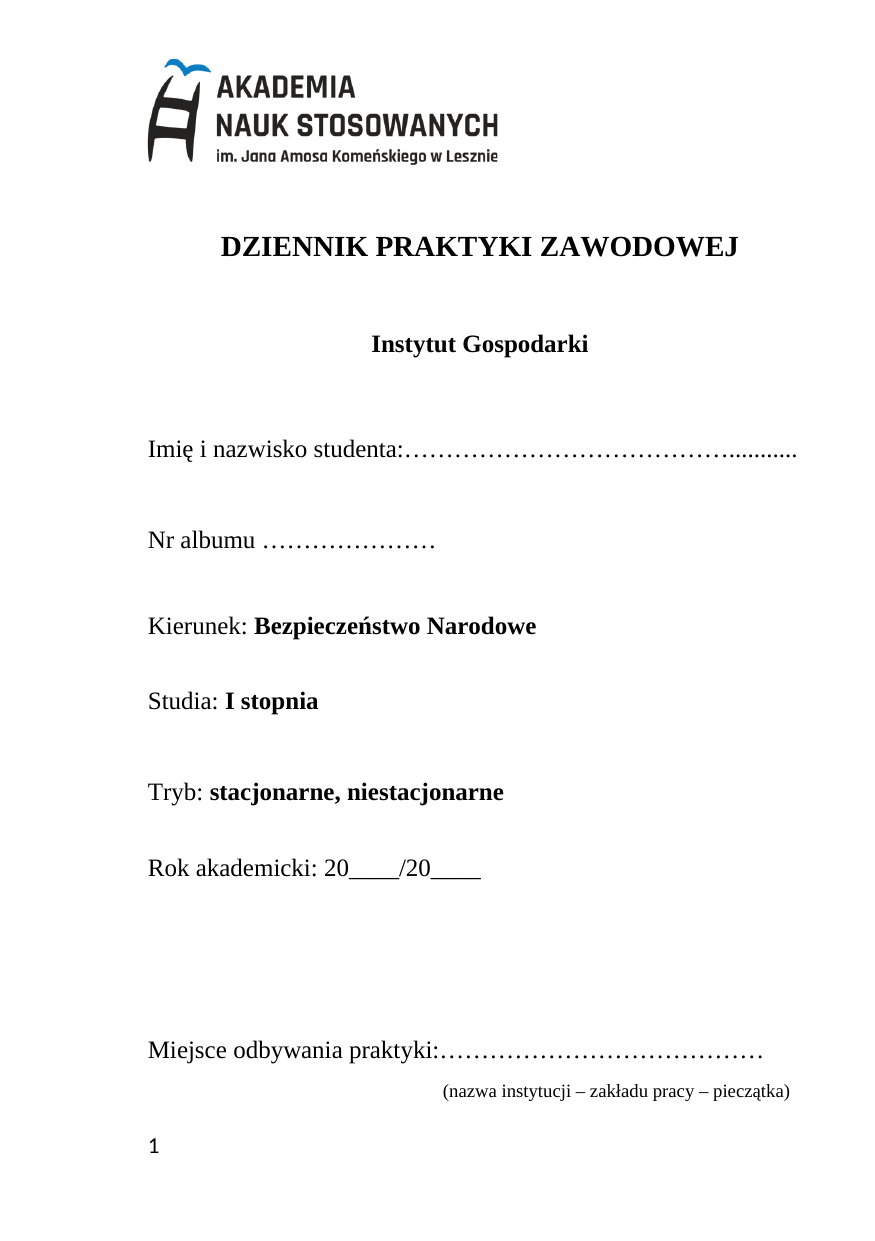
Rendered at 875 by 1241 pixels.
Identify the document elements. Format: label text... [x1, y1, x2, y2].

text Rok akademicki: 20____/20____ [148, 853, 812, 882]
text DZIENNIK PRAKTYKI ZAWODOWEJ [148, 229, 812, 262]
text Kierunek: Bezpieczeństwo Narodowe [148, 611, 812, 640]
text Studia: I stopnia [148, 686, 812, 715]
text (nazwa instytucji – zakładu pracy – pieczątka) [369, 1080, 812, 1102]
text Instytut Gospodarki [148, 329, 812, 358]
text Imię i nazwisko studenta:…………………………………........... [148, 434, 812, 463]
text Tryb: stacjonarne, niestacjonarne [148, 777, 812, 806]
text Nr albumu ………………… [148, 525, 812, 554]
text Miejsce odbywania praktyki:………………………………… [148, 1035, 812, 1064]
picture [147, 59, 498, 165]
